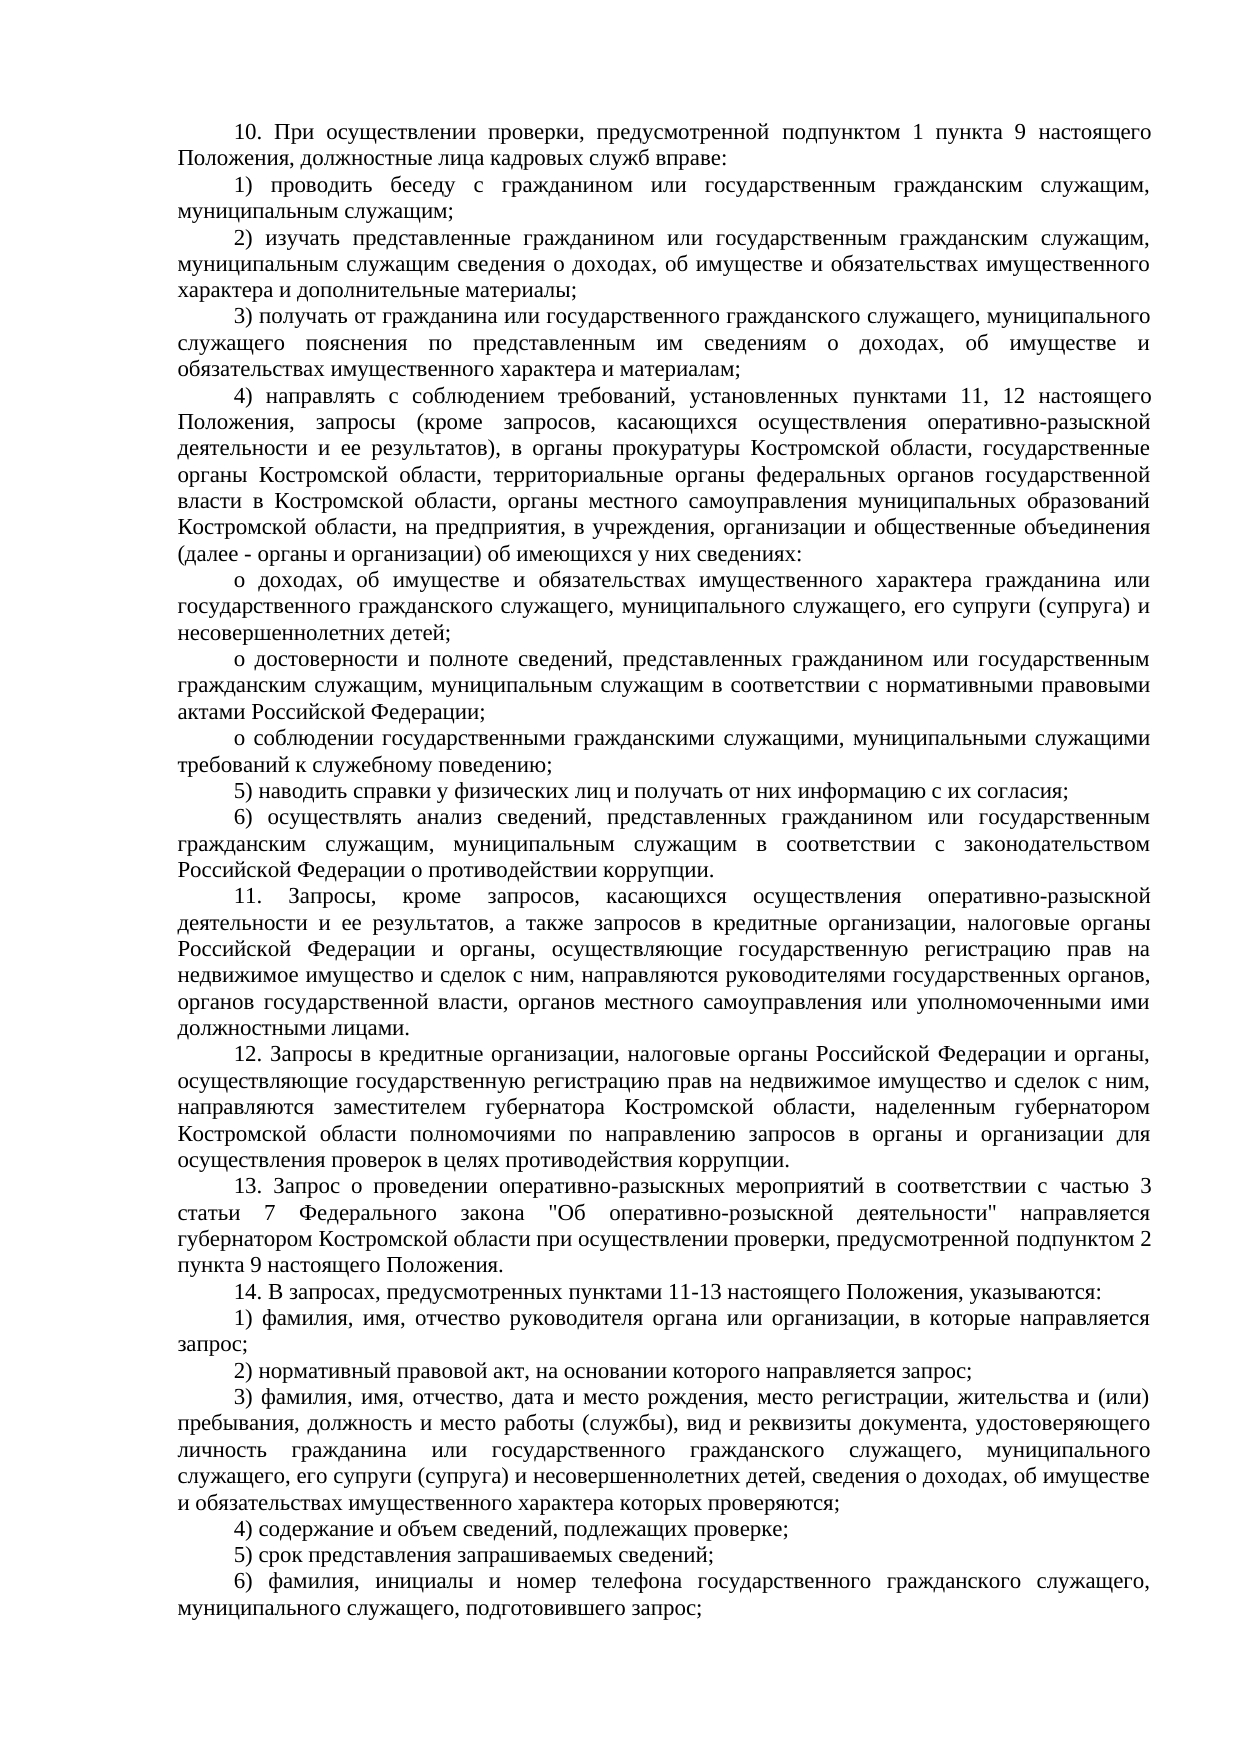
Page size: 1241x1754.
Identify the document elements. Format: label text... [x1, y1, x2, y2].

text 2) нормативный правовой акт, на основании которого направляется запрос; [177, 1357, 1152, 1383]
text о достоверности и полноте сведений, представленных гражданином или государственным гражданским служащим, муниципальным служащим в соответствии с нормативными правовыми актами Российской Федерации; [177, 645, 1152, 724]
text 1) фамилия, имя, отчество руководителя органа или организации, в которые направляется запрос; [177, 1304, 1152, 1357]
text 3) получать от гражданина или государственного гражданского служащего, муниципального служащего пояснения по представленным им сведениям о доходах, об имуществе и обязательствах имущественного характера и материалам; [177, 303, 1152, 382]
text 11. Запросы, кроме запросов, касающихся осуществления оперативно-разыскной деятельности и ее результатов, а также запросов в кредитные организации, налоговые органы Российской Федерации и органы, осуществляющие государственную регистрацию прав на недвижимое имущество и сделок с ним, направляются руководителями государственных органов, органов государственной власти, органов местного самоуправления или уполномоченными ими должностными лицами. [177, 882, 1152, 1041]
text 12. Запросы в кредитные организации, налоговые органы Российской Федерации и органы, осуществляющие государственную регистрацию прав на недвижимое имущество и сделок с ним, направляются заместителем губернатора Костромской области, наделенным губернатором Костромской области полномочиями по направлению запросов в органы и организации для осуществления проверок в целях противодействия коррупции. [177, 1041, 1152, 1172]
text 6) осуществлять анализ сведений, представленных гражданином или государственным гражданским служащим, муниципальным служащим в соответствии с законодательством Российской Федерации о противодействии коррупции. [177, 803, 1152, 882]
text 4) содержание и объем сведений, подлежащих проверке; [177, 1515, 1152, 1541]
text 2) изучать представленные гражданином или государственным гражданским служащим, муниципальным служащим сведения о доходах, об имуществе и обязательствах имущественного характера и дополнительные материалы; [177, 223, 1152, 303]
text 3) фамилия, имя, отчество, дата и место рождения, место регистрации, жительства и (или) пребывания, должность и место работы (службы), вид и реквизиты документа, удостоверяющего личность гражданина или государственного гражданского служащего, муниципального служащего, его супруги (супруга) и несовершеннолетних детей, сведения о доходах, об имуществе и обязательствах имущественного характера которых проверяются; [177, 1383, 1152, 1515]
text 5) наводить справки у физических лиц и получать от них информацию с их согласия; [177, 777, 1152, 803]
text 1) проводить беседу с гражданином или государственным гражданским служащим, муниципальным служащим; [177, 171, 1152, 223]
text 4) направлять с соблюдением требований, установленных пунктами 11, 12 настоящего Положения, запросы (кроме запросов, касающихся осуществления оперативно-разыскной деятельности и ее результатов), в органы прокуратуры Костромской области, государственные органы Костромской области, территориальные органы федеральных органов государственной власти в Костромской области, органы местного самоуправления муниципальных образований Костромской области, на предприятия, в учреждения, организации и общественные объединения (далее - органы и организации) об имеющихся у них сведениях: [177, 382, 1152, 566]
text 14. В запросах, предусмотренных пунктами 11-13 настоящего Положения, указываются: [177, 1278, 1152, 1304]
text о доходах, об имуществе и обязательствах имущественного характера гражданина или государственного гражданского служащего, муниципального служащего, его супруги (супруга) и несовершеннолетних детей; [177, 566, 1152, 645]
text 5) срок представления запрашиваемых сведений; [177, 1541, 1152, 1568]
text 6) фамилия, инициалы и номер телефона государственного гражданского служащего, муниципального служащего, подготовившего запрос; [177, 1568, 1152, 1620]
text 13. Запрос о проведении оперативно-разыскных мероприятий в соответствии с частью 3 статьи 7 Федерального закона "Об оперативно-розыскной деятельности" направляется губернатором Костромской области при осуществлении проверки, предусмотренной подпунктом 2 пункта 9 настоящего Положения. [177, 1172, 1152, 1278]
text 10. При осуществлении проверки, предусмотренной подпунктом 1 пункта 9 настоящего Положения, должностные лица кадровых служб вправе: [177, 118, 1152, 171]
text о соблюдении государственными гражданскими служащими, муниципальными служащими требований к служебному поведению; [177, 724, 1152, 777]
